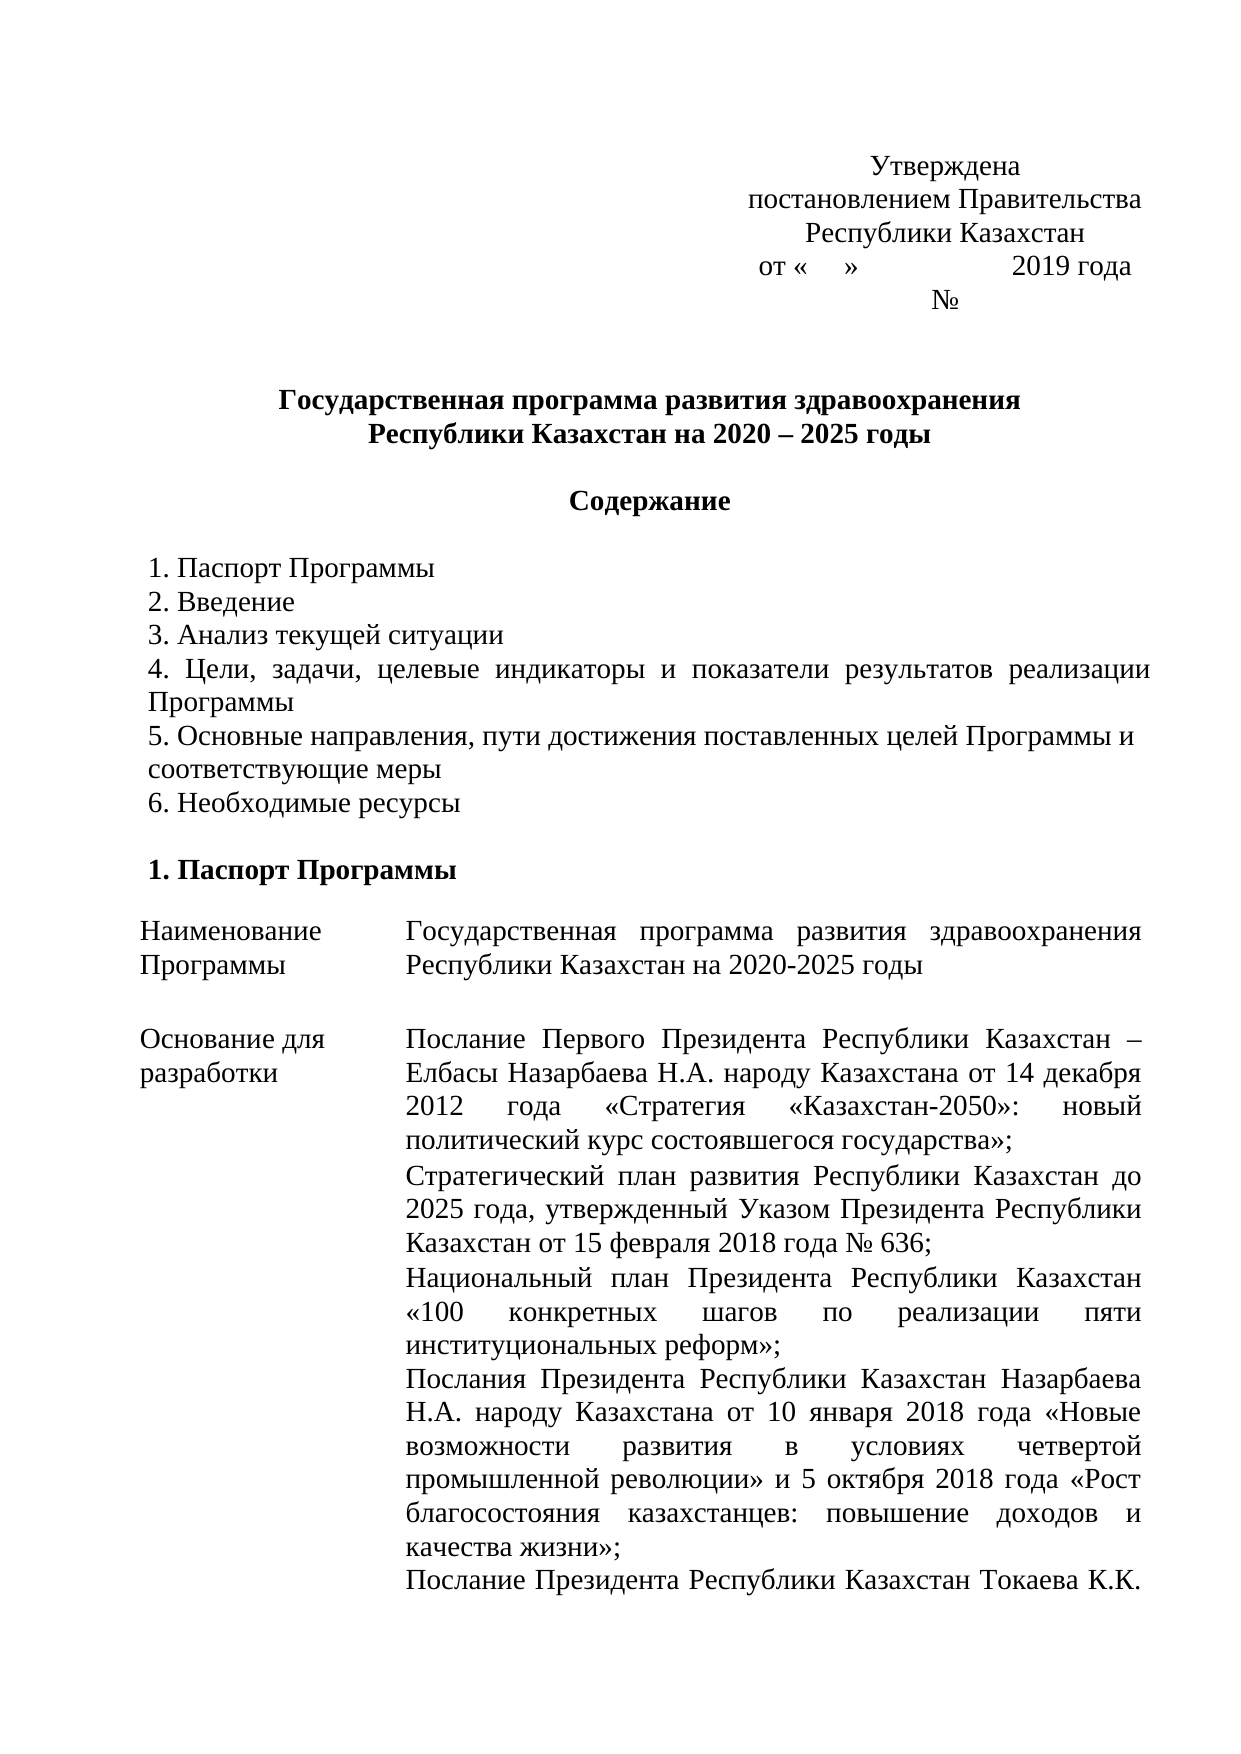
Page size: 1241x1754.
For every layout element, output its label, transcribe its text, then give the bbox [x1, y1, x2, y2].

text Утверждена [738, 148, 1152, 181]
table_header Государственная программа развития здравоохранения Республики Казахстан на 2020-2025 годы [402, 912, 1143, 1020]
text Содержание [148, 483, 1152, 517]
text 4. Цели, задачи, целевые индикаторы и показатели результатов реализации Программы [148, 651, 1152, 718]
text Республики Казахстан [738, 215, 1152, 248]
list Паспорт Программы [148, 852, 1152, 886]
text 3. Анализ текущей ситуации [148, 617, 1152, 651]
text постановлением Правительства [738, 181, 1152, 215]
text 5. Основные направления, пути достижения поставленных целей Программы и соответствующие меры [148, 718, 1152, 785]
text Государственная программа развития здравоохранения Республики Казахстан на 2020 – 2025 годы [148, 382, 1152, 449]
text от « » 2019 года [738, 248, 1152, 282]
text № [738, 282, 1152, 315]
table_header Наименование Программы [138, 912, 402, 1020]
text 6. Необходимые ресурсы [148, 785, 1152, 818]
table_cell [402, 1020, 1143, 1597]
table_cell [138, 1020, 402, 1597]
text 2. Введение [148, 584, 1152, 617]
text 1. Паспорт Программы [148, 550, 1152, 584]
